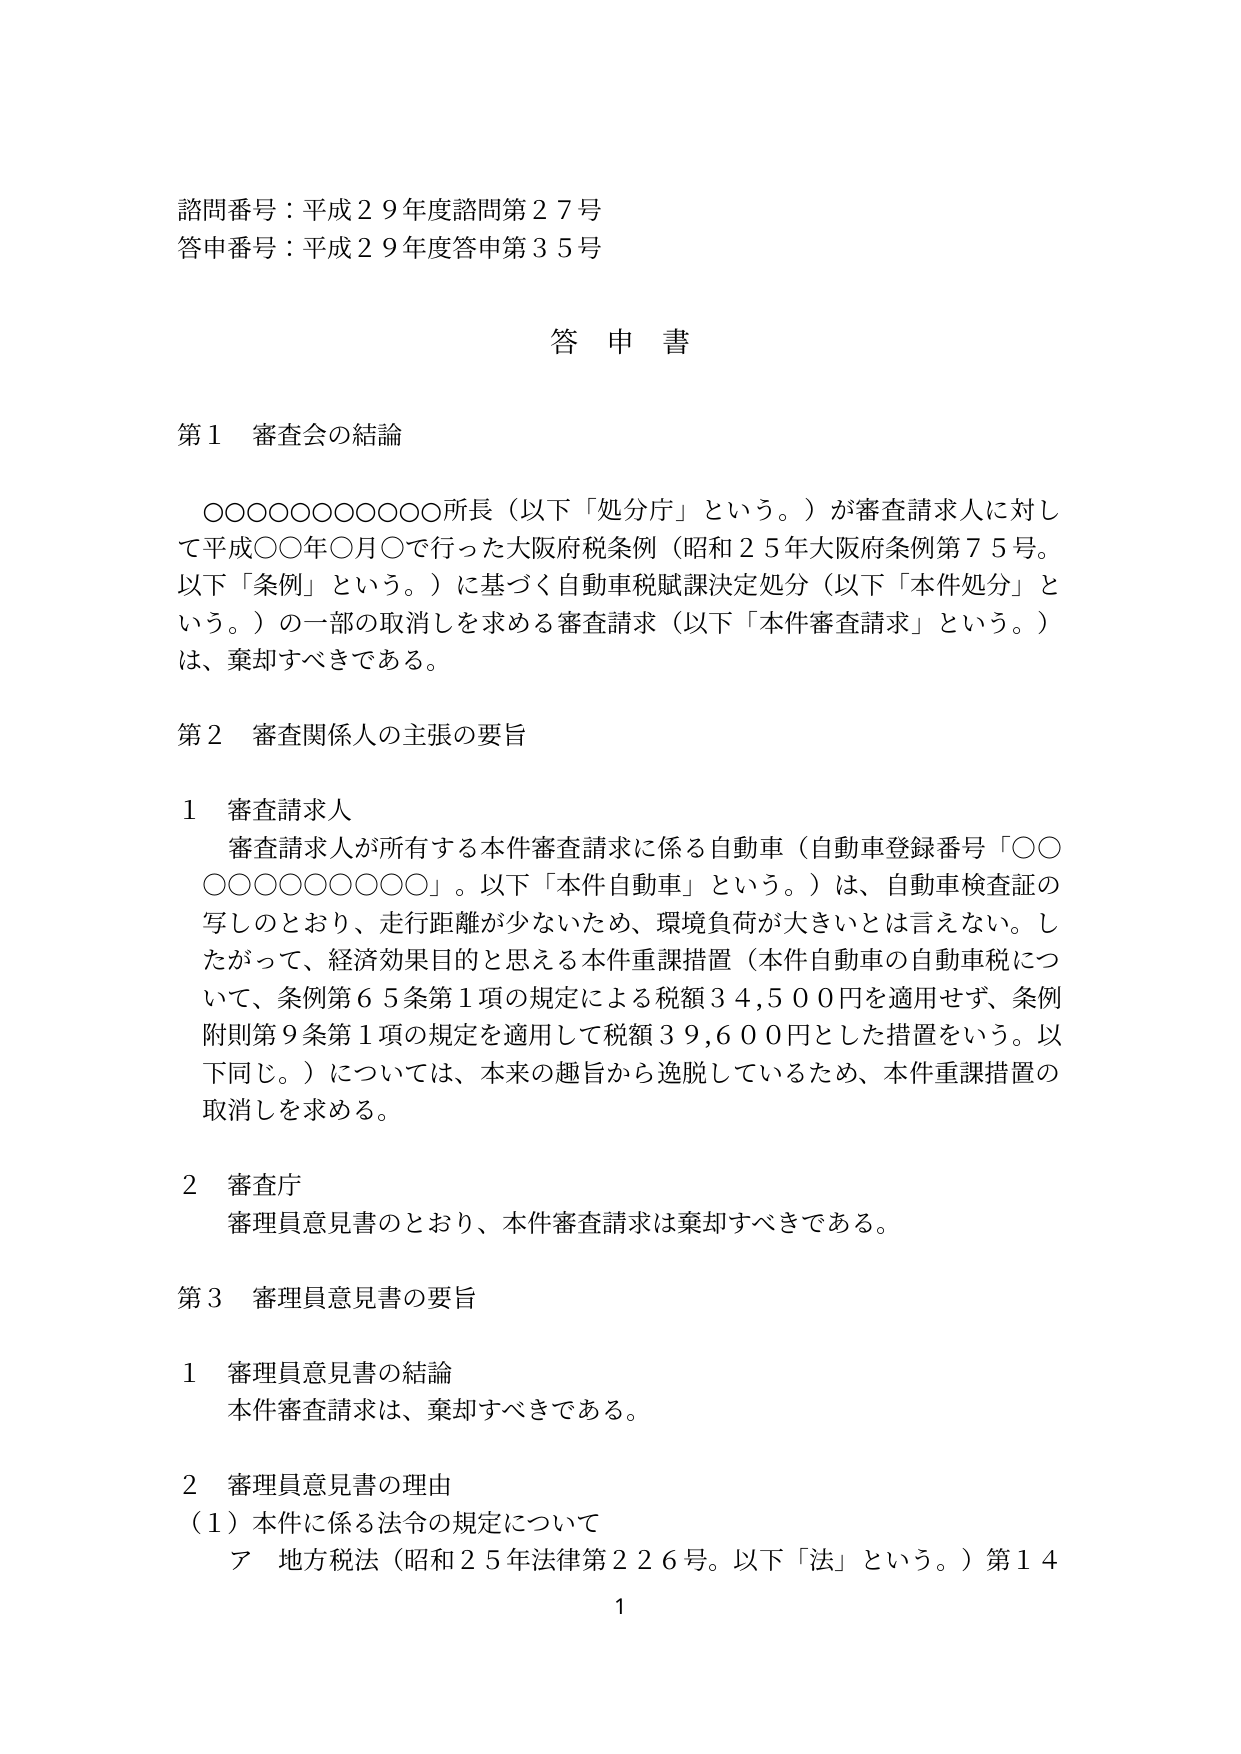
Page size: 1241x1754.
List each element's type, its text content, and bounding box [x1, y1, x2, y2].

text 審査請求人が所有する本件審査請求に係る自動車（自動車登録番号「○○○○○○○○○○○」。以下「本件自動車」という。）は、自動車検査証の写しのとおり、走行距離が少ないため、環境負荷が大きいとは言えない。したがって、経済効果目的と思える本件重課措置（本件自動車の自動車税について、条例第６５条第１項の規定による税額３４,５００円を適用せず、条例附則第９条第１項の規定を適用して税額３９,６００円とした措置をいう。以下同じ。）については、本来の趣旨から逸脱しているため、本件重課措置の取消しを求める。 [177, 828, 1063, 1128]
text 第１ 審査会の結論 [177, 415, 1063, 453]
text 諮問番号：平成２９年度諮問第２７号 [177, 190, 1063, 228]
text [177, 1540, 1063, 1578]
text ２ 審査庁 [177, 1165, 1063, 1203]
text １ 審査請求人 [177, 790, 1063, 828]
text 第３ 審理員意見書の要旨 [177, 1278, 1063, 1315]
text 審理員意見書のとおり、本件審査請求は棄却すべきである。 [177, 1203, 1063, 1240]
text ２ 審理員意見書の理由 [177, 1465, 1063, 1503]
text １ 審理員意見書の結論 [177, 1353, 1063, 1390]
text 答 申 書 [177, 303, 1063, 378]
text 第２ 審査関係人の主張の要旨 [177, 715, 1063, 753]
text （１）本件に係る法令の規定について [177, 1503, 1063, 1540]
text ○○○○○○○○○○○所長（以下「処分庁」という。）が審査請求人に対して平成○○年○月○で行った大阪府税条例（昭和２５年大阪府条例第７５号。以下「条例」という。）に基づく自動車税賦課決定処分（以下「本件処分」という。）の一部の取消しを求める審査請求（以下「本件審査請求」という。）は、棄却すべきである。 [177, 490, 1063, 678]
text 本件審査請求は、棄却すべきである。 [177, 1390, 1063, 1428]
text 答申番号：平成２９年度答申第３５号 [177, 228, 1063, 265]
